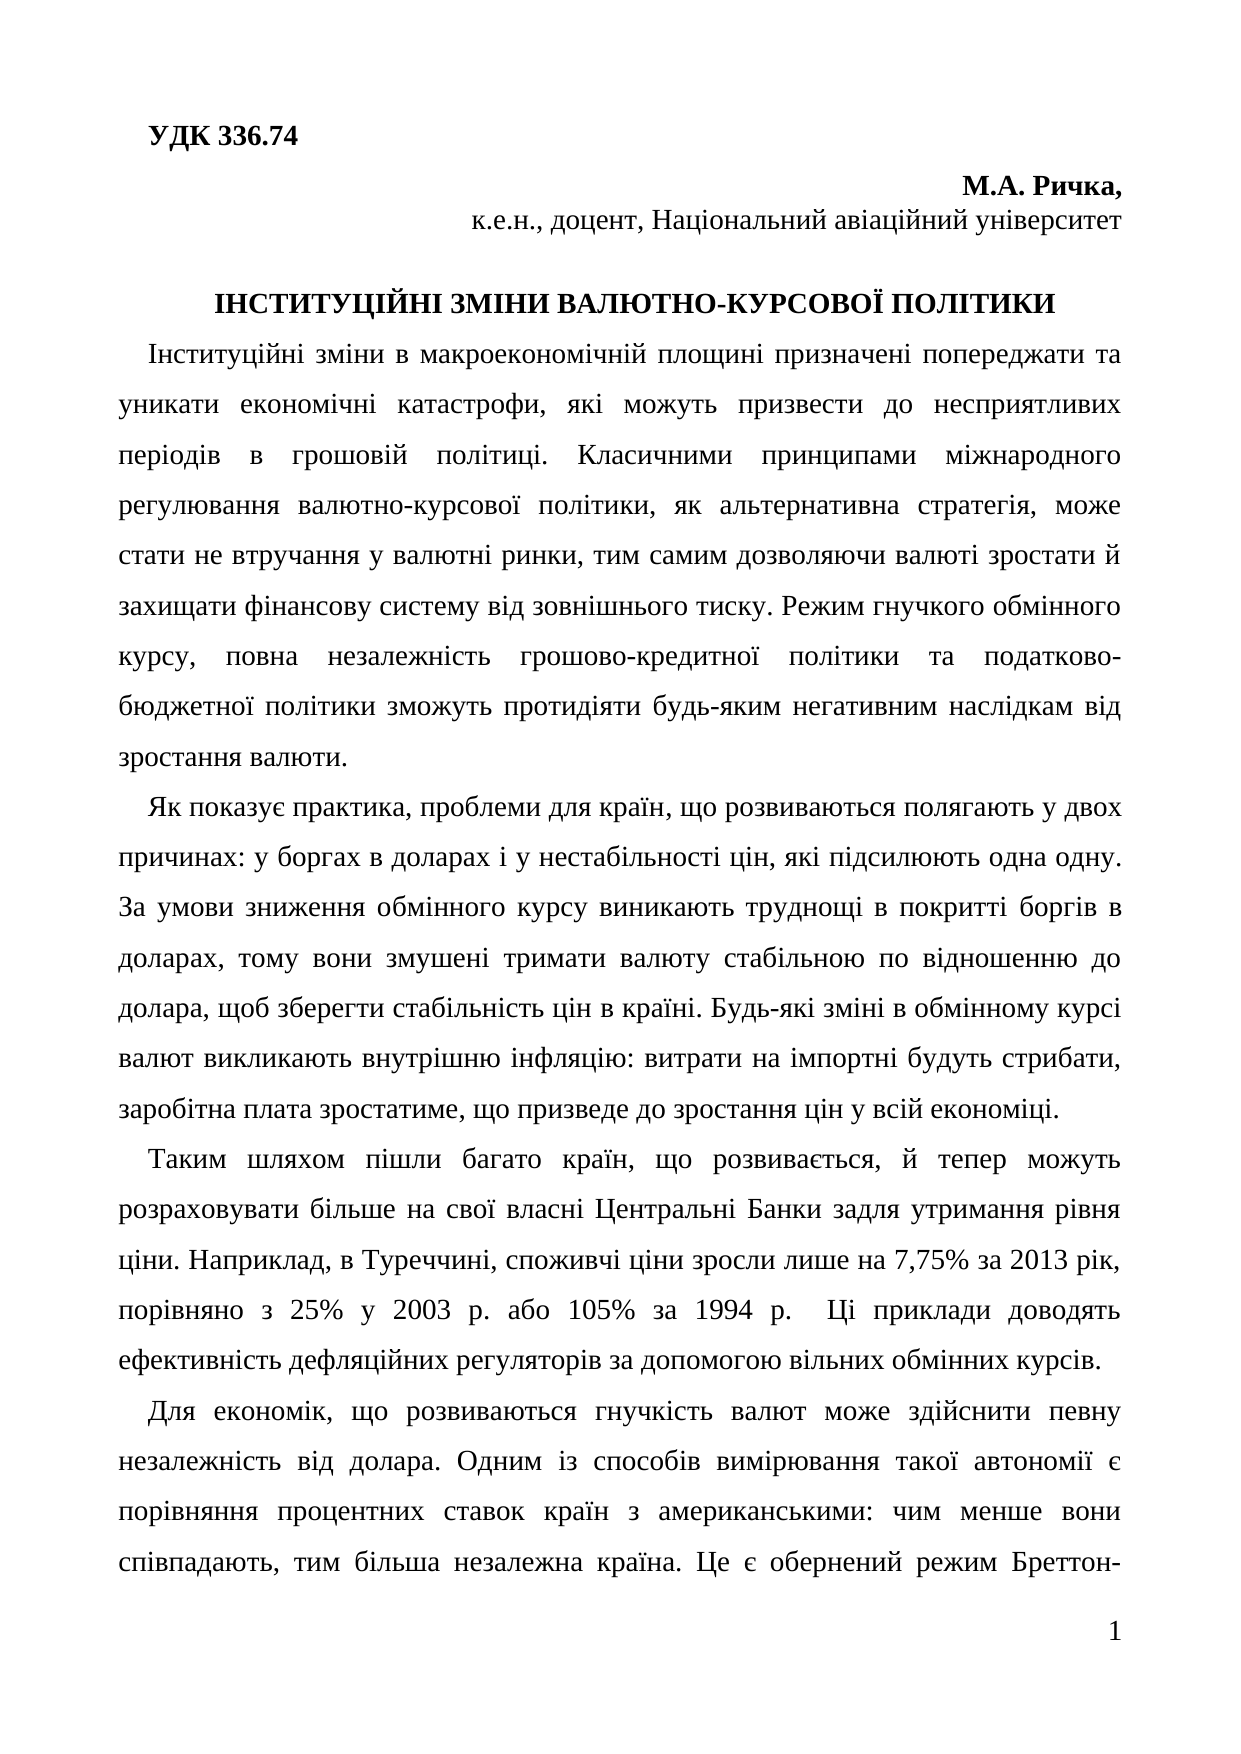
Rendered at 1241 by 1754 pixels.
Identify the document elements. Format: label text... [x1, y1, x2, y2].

text ІНСТИТУЦІЙНІ ЗМІНИ ВАЛЮТНО-КУРСОВОЇ ПОЛІТИКИ [118, 286, 1122, 319]
text УДК 336.74 [118, 118, 1122, 152]
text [118, 1393, 1122, 1577]
text М.А. Ричка, [118, 168, 1122, 202]
text к.е.н., доцент, Національний авіаційний університет [118, 202, 1122, 236]
text Інституційні зміни в макроекономічній площині призначені попереджати та уникати економічні катастрофи, які можуть призвести до несприятливих періодів в грошовій політиці. Класичними принципами міжнародного регулювання валютно-курсової політики, як альтернативна стратегія, може стати не втручання у валютні ринки, тим самим дозволяючи валюті зростати й захищати фінансову систему від зовнішнього тиску. Режим гнучкого обмінного курсу, повна незалежність грошово-кредитної політики та податково-бюджетної політики зможуть протидіяти будь-яким негативним наслідкам від зростання валюти. [118, 336, 1122, 772]
text Таким шляхом пішли багато країн, що розвивається, й тепер можуть розраховувати більше на свої власні Центральні Банки задля утримання рівня ціни. Наприклад, в Туреччині, споживчі ціни зросли лише на 7,75% за 2013 рік, порівняно з 25% у 2003 р. або 105% за 1994 р. Ці приклади доводять ефективність дефляційних регуляторів за допомогою вільних обмінних курсів. [118, 1141, 1122, 1376]
text Як показує практика, проблеми для країн, що розвиваються полягають у двох причинах: у боргах в доларах і у нестабільності цін, які підсилюють одна одну. За умови зниження обмінного курсу виникають труднощі в покритті боргів в доларах, тому вони змушені тримати валюту стабільною по відношенню до долара, щоб зберегти стабільність цін в країні. Будь-які зміні в обмінному курсі валют викликають внутрішню інфляцію: витрати на імпортні будуть стрибати, заробітна плата зростатиме, що призведе до зростання цін у всій економіці. [118, 789, 1122, 1124]
